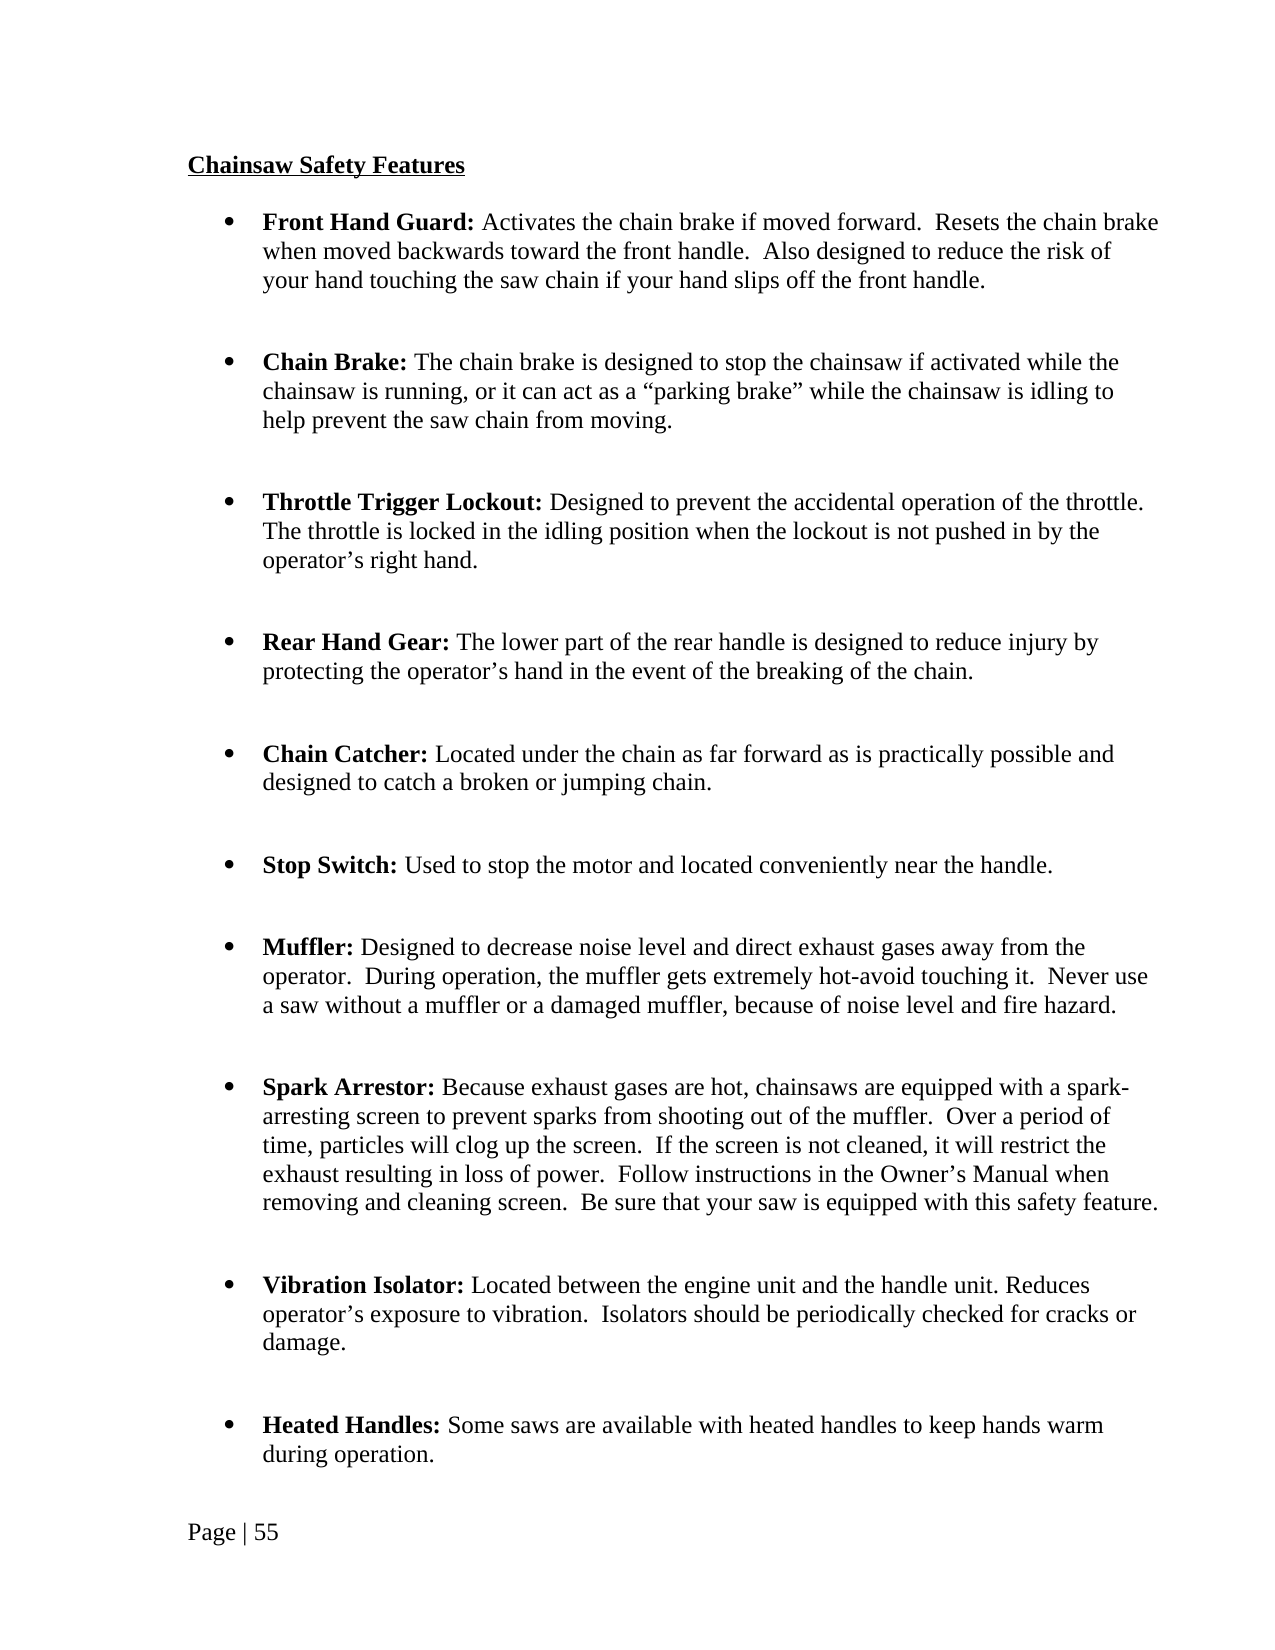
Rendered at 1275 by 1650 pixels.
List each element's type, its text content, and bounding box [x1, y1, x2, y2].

list Muffler: Designed to decrease noise level and direct exhaust gases away from the operator. During operation, the muffler gets extremely hot-avoid touching it. Never use a saw without a muffler or a damaged muffler, because of noise level and fire hazard. [225, 932, 1162, 1019]
list Spark Arrestor: Because exhaust gases are hot, chainsaws are equipped with a spark-arresting screen to prevent sparks from shooting out of the muffler. Over a period of time, particles will clog up the screen. If the screen is not cleaned, it will restrict the exhaust resulting in loss of power. Follow instructions in the Owner’s Manual when removing and cleaning screen. Be sure that your saw is equipped with this safety feature. [225, 1072, 1162, 1216]
list Throttle Trigger Lockout: Designed to prevent the accidental operation of the throttle. The throttle is locked in the idling position when the lockout is not pushed in by the operator’s right hand. [225, 487, 1162, 574]
list Rear Hand Gear: The lower part of the rear handle is designed to reduce injury by protecting the operator’s hand in the event of the breaking of the chain. [225, 627, 1162, 685]
list Vibration Isolator: Located between the engine unit and the handle unit. Reduces operator’s exposure to vibration. Isolators should be periodically checked for cracks or damage. [225, 1270, 1162, 1356]
text Chainsaw Safety Features [187, 150, 1162, 179]
list Heated Handles: Some saws are available with heated handles to keep hands warm during operation. [225, 1410, 1162, 1467]
list Chain Catcher: Located under the chain as far forward as is practically possible and designed to catch a broken or jumping chain. [225, 739, 1162, 796]
list Front Hand Guard: Activates the chain brake if moved forward. Resets the chain brake when moved backwards toward the front handle. Also designed to reduce the risk of your hand touching the saw chain if your hand slips off the front handle. [225, 207, 1162, 294]
list Chain Brake: The chain brake is designed to stop the chainsaw if activated while the chainsaw is running, or it can act as a “parking brake” while the chainsaw is idling to help prevent the saw chain from moving. [225, 347, 1162, 434]
list Stop Switch: Used to stop the motor and located conveniently near the handle. [225, 850, 1162, 879]
